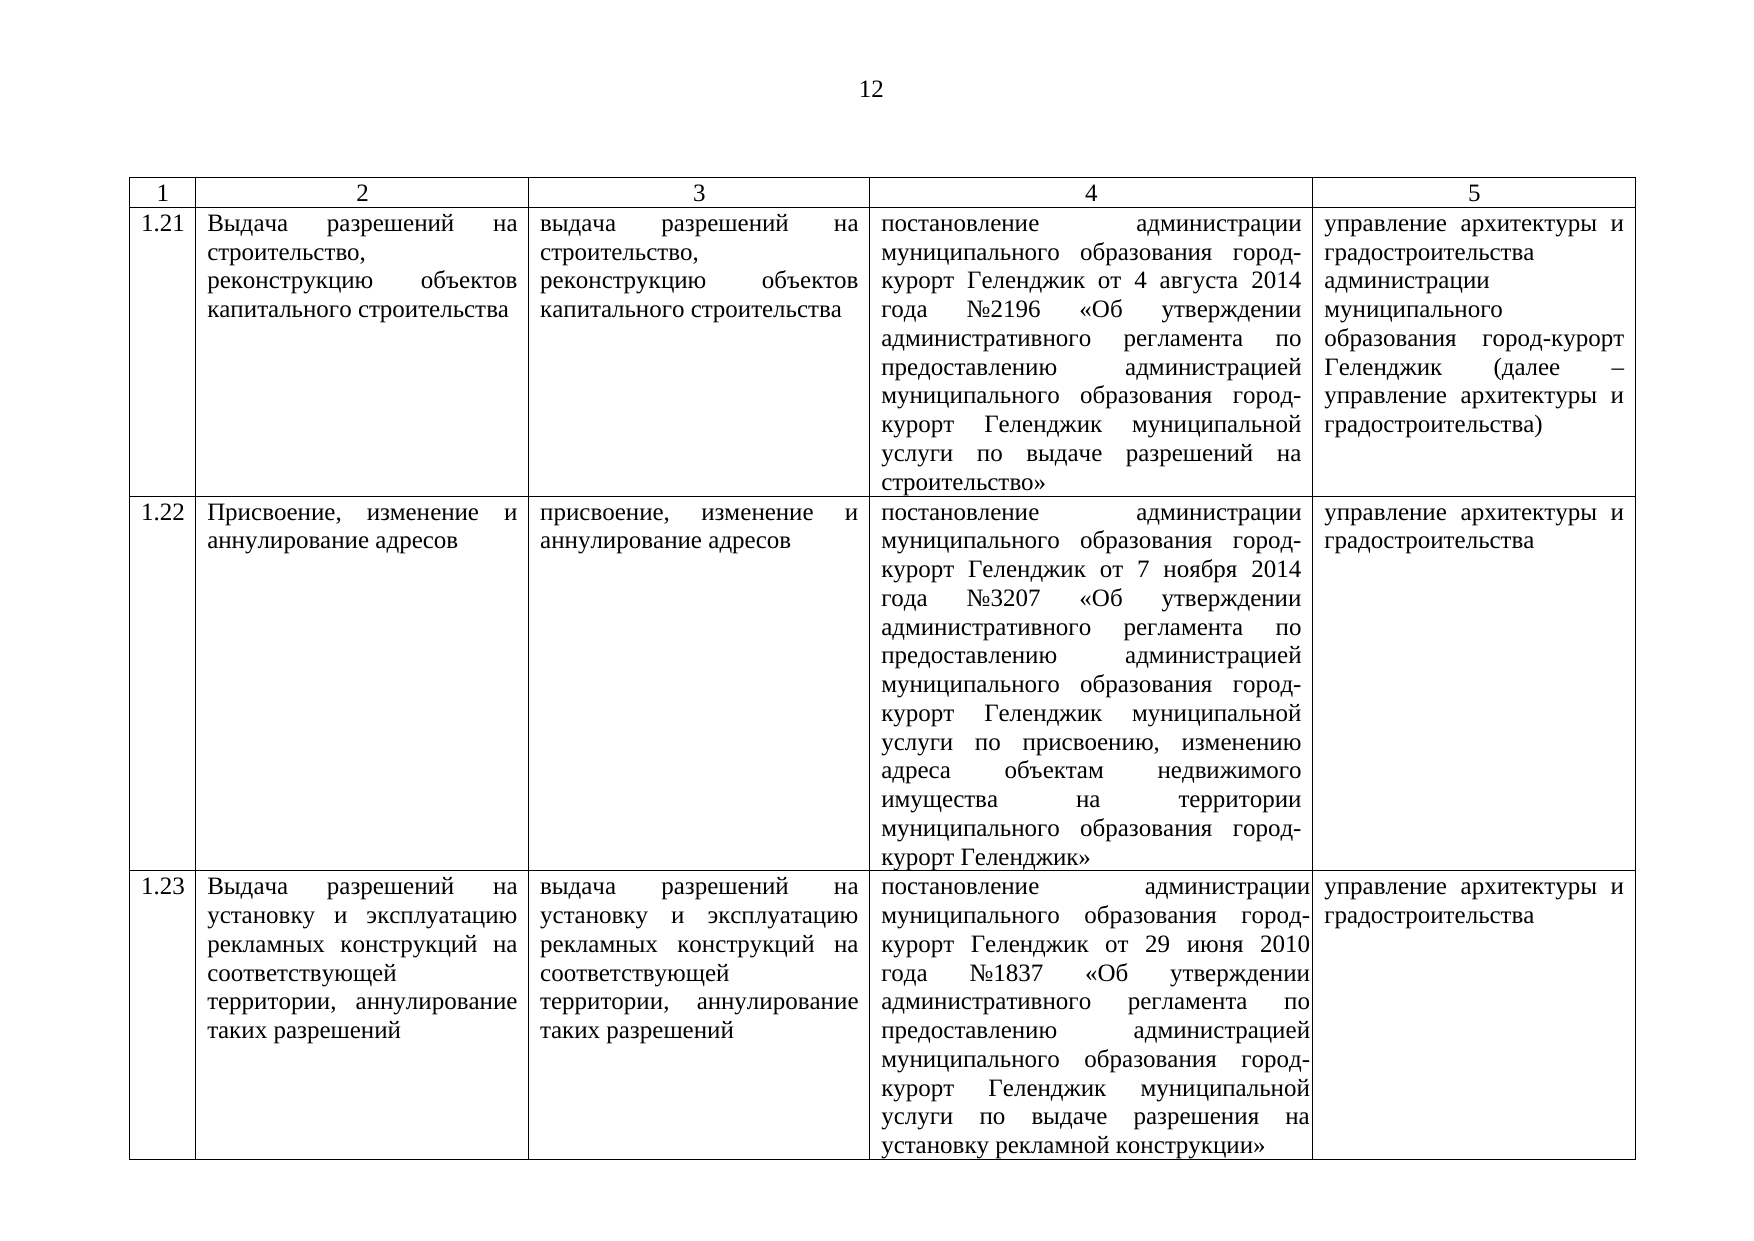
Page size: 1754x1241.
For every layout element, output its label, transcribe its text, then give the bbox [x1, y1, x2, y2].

table_cell 1.22 [130, 497, 195, 870]
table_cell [1313, 871, 1635, 1159]
table_header 3 [529, 178, 869, 207]
table_header 4 [870, 178, 1312, 207]
table_cell постановление администрации муниципального образования город-курорт Геленджик от 4 августа 2014 года №2196 «Об утверждении административного регламента по предоставлению администрацией муниципального образования город-курорт Геленджик муниципальной услуги по выдаче разрешений на строительство» [870, 208, 1312, 496]
table_header 5 [1313, 178, 1635, 207]
table_cell присвоение, изменение и аннулирование адресов [529, 497, 869, 870]
table_cell Присвоение, изменение и аннулирование адресов [196, 497, 528, 870]
table_cell постановление администрации муниципального образования город-курорт Геленджик от 29 июня 2010 года №1837 «Об утверждении административного регламента по предоставлению администрацией муниципального образования город-курорт Геленджик муниципальной услуги по выдаче разрешения на установку рекламной конструкции» [870, 871, 1312, 1159]
table_header 1 [130, 178, 195, 207]
table_cell выдача разрешений на строительство, реконструкцию объектов капитального строительства [529, 208, 869, 496]
table_cell 1.21 [130, 208, 195, 496]
table_cell постановление администрации муниципального образования город-курорт Геленджик от 7 ноября 2014 года №3207 «Об утверждении административного регламента по предоставлению администрацией муниципального образования город-курорт Геленджик муниципальной услуги по присвоению, изменению адреса объектам недвижимого имущества на территории муниципального образования город-курорт Геленджик» [870, 497, 1312, 870]
table_cell управление архитектуры и градостроительства [1313, 497, 1635, 870]
table_cell 1.23 [130, 871, 195, 1159]
table_cell Выдача разрешений на строительство, реконструкцию объектов капитального строительства [196, 208, 528, 496]
table_cell управление архитектуры и градостроительства администрации муниципального образования город-курорт Геленджик (далее – управление архитектуры и градостроительства) [1313, 208, 1635, 496]
table_cell выдача разрешений на установку и эксплуатацию рекламных конструкций на соответствующей территории, аннулирование таких разрешений [529, 871, 869, 1159]
table_cell Выдача разрешений на установку и эксплуатацию рекламных конструкций на соответствующей территории, аннулирование таких разрешений [196, 871, 528, 1159]
table_header 2 [196, 178, 528, 207]
